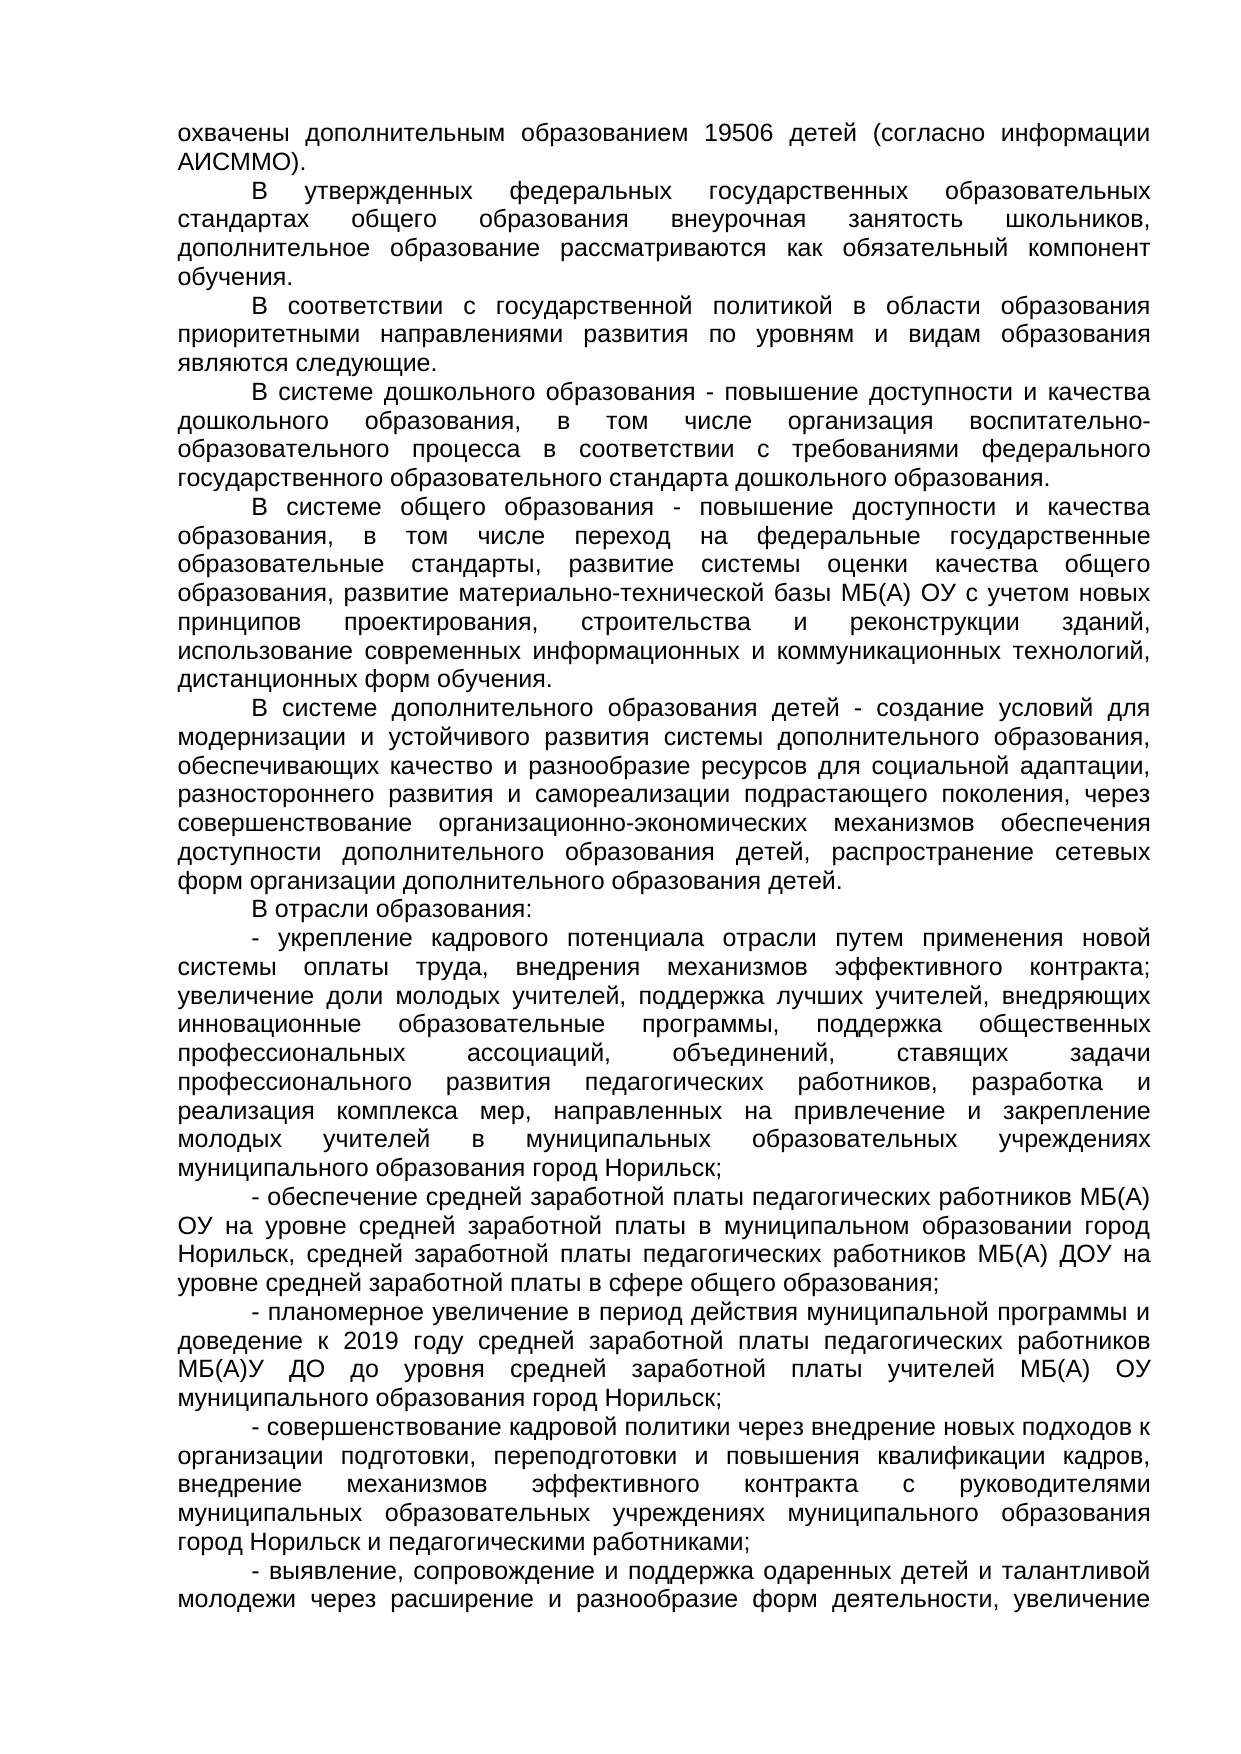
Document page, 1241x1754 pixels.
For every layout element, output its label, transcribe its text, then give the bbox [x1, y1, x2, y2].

text - совершенствование кадровой политики через внедрение новых подходов к организации подготовки, переподготовки и повышения квалификации кадров, внедрение механизмов эффективного контракта с руководителями муниципальных образовательных учреждениях муниципального образования город Норильск и педагогическими работниками; [177, 1412, 1152, 1556]
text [177, 118, 1152, 176]
text В утвержденных федеральных государственных образовательных стандартах общего образования внеурочная занятость школьников, дополнительное образование рассматриваются как обязательный компонент обучения. [177, 176, 1152, 291]
text В отрасли образования: [177, 894, 1152, 923]
text В системе дополнительного образования детей - создание условий для модернизации и устойчивого развития системы дополнительного образования, обеспечивающих качество и разнообразие ресурсов для социальной адаптации, разностороннего развития и самореализации подрастающего поколения, через совершенствование организационно-экономических механизмов обеспечения доступности дополнительного образования детей, распространение сетевых форм организации дополнительного образования детей. [177, 693, 1152, 894]
text - планомерное увеличение в период действия муниципальной программы и доведение к 2019 году средней заработной платы педагогических работников МБ(А)У ДО до уровня средней заработной платы учителей МБ(А) ОУ муниципального образования город Норильск; [177, 1297, 1152, 1412]
text - укрепление кадрового потенциала отрасли путем применения новой системы оплаты труда, внедрения механизмов эффективного контракта; увеличение доли молодых учителей, поддержка лучших учителей, внедряющих инновационные образовательные программы, поддержка общественных профессиональных ассоциаций, объединений, ставящих задачи профессионального развития педагогических работников, разработка и реализация комплекса мер, направленных на привлечение и закрепление молодых учителей в муниципальных образовательных учреждениях муниципального образования город Норильск; [177, 923, 1152, 1182]
text В системе дошкольного образования - повышение доступности и качества дошкольного образования, в том числе организация воспитательно-образовательного процесса в соответствии с требованиями федерального государственного образовательного стандарта дошкольного образования. [177, 377, 1152, 492]
text В соответствии с государственной политикой в области образования приоритетными направлениями развития по уровням и видам образования являются следующие. [177, 291, 1152, 377]
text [177, 1556, 1152, 1613]
text - обеспечение средней заработной платы педагогических работников МБ(А) ОУ на уровне средней заработной платы в муниципальном образовании город Норильск, средней заработной платы педагогических работников МБ(А) ДОУ на уровне средней заработной платы в сфере общего образования; [177, 1182, 1152, 1297]
text В системе общего образования - повышение доступности и качества образования, в том числе переход на федеральные государственные образовательные стандарты, развитие системы оценки качества общего образования, развитие материально-технической базы МБ(А) ОУ с учетом новых принципов проектирования, строительства и реконструкции зданий, использование современных информационных и коммуникационных технологий, дистанционных форм обучения. [177, 492, 1152, 693]
